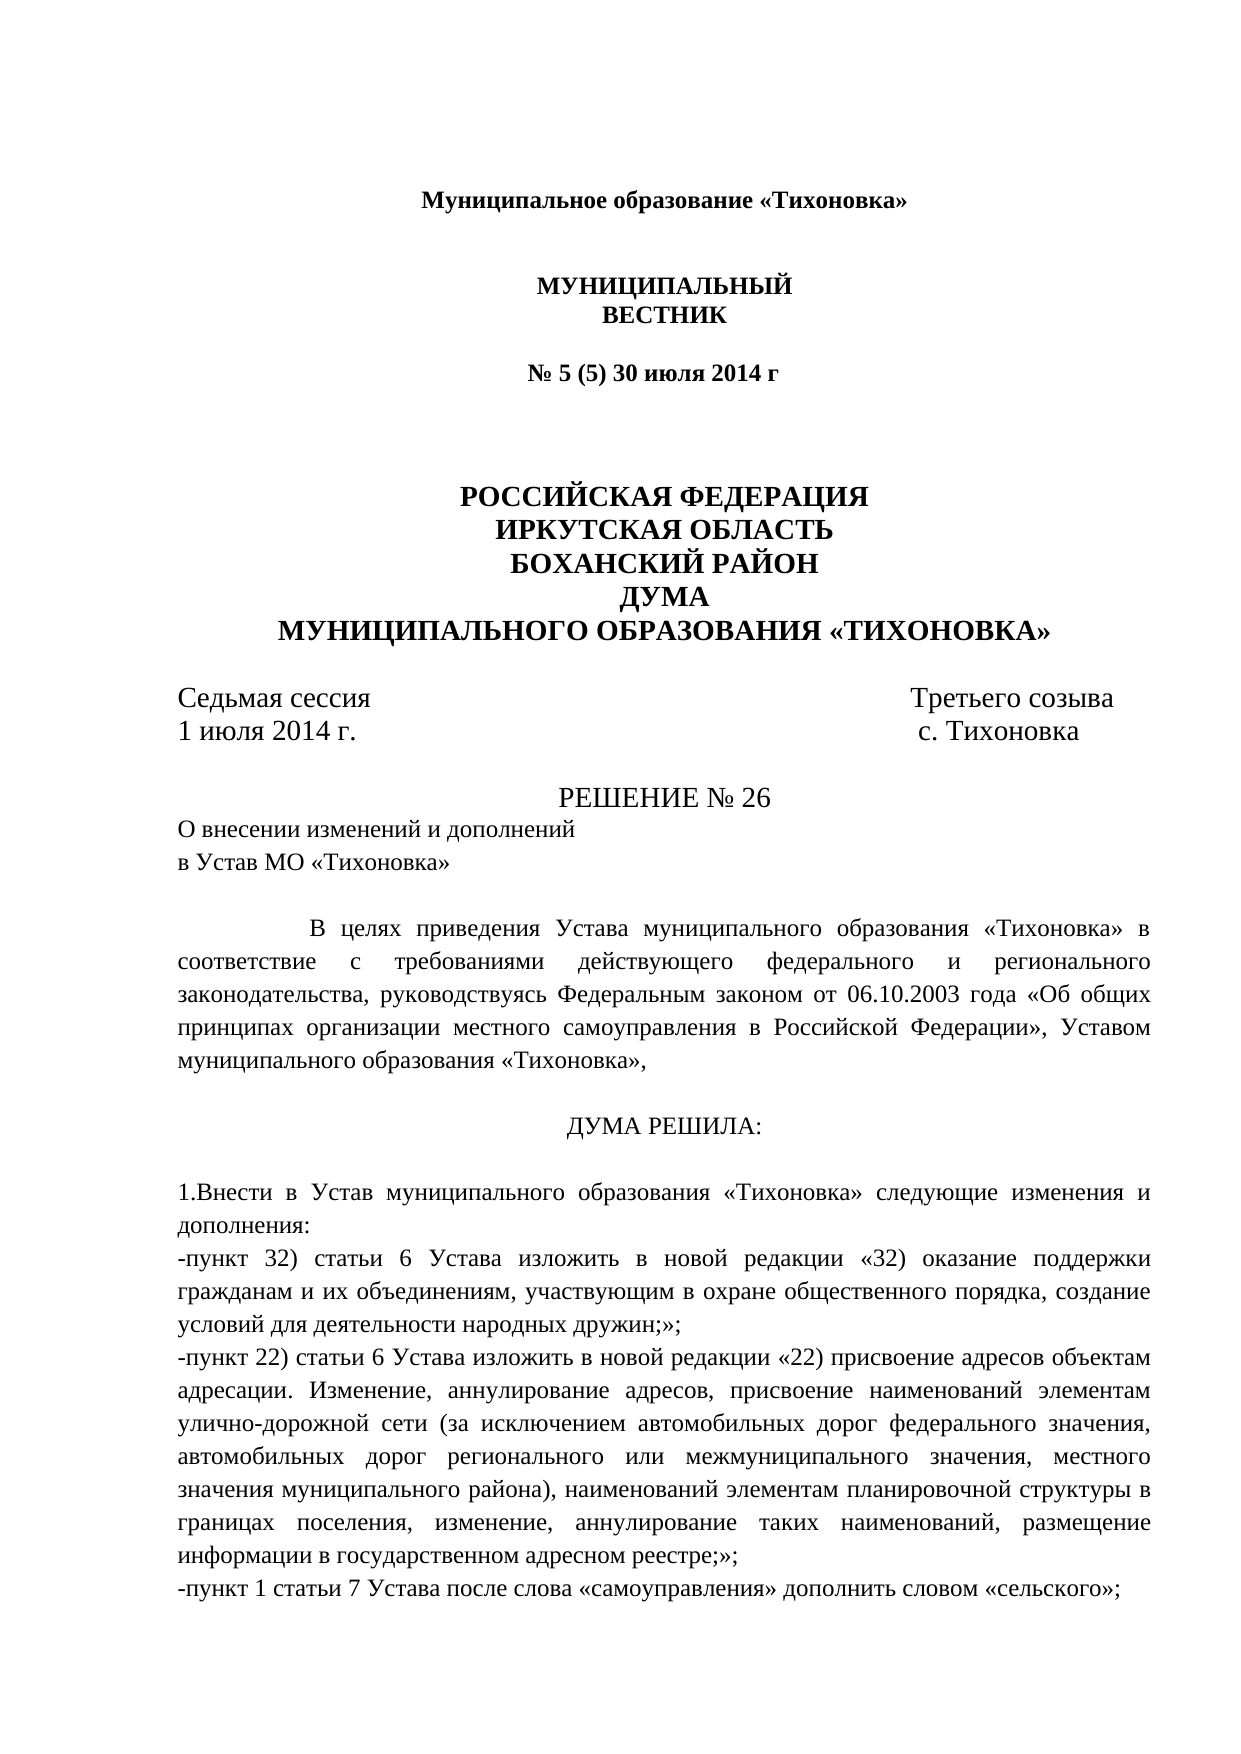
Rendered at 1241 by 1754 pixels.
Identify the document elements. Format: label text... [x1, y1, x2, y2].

text в Устав МО «Тихоновка» [177, 847, 1152, 876]
text ИРКУТСКАЯ ОБЛАСТЬ [177, 512, 1152, 546]
text В целях приведения Устава муниципального образования «Тихоновка» в соответствие с требованиями действующего федерального и регионального законодательства, руководствуясь Федеральным законом от 06.10.2003 года «Об общих принципах организации местного самоуправления в Российской Федерации», Уставом муниципального образования «Тихоновка», [177, 913, 1152, 1074]
text Муниципальное образование «Тихоновка» [177, 185, 1152, 214]
text МУНИЦИПАЛЬНОГО ОБРАЗОВАНИЯ «ТИХОНОВКА» [177, 613, 1152, 646]
text -пункт 32) статьи 6 Устава изложить в новой редакции «32) оказание поддержки гражданам и их объединениям, участвующим в охране общественного порядка, создание условий для деятельности народных дружин;»; [177, 1243, 1152, 1338]
text 1 июля 2014 г. с. Тихоновка [177, 713, 1152, 747]
text МУНИЦИПАЛЬНЫЙ [177, 271, 1152, 300]
text РЕШЕНИЕ № 26 [177, 781, 1152, 814]
text РОССИЙСКАЯ ФЕДЕРАЦИЯ [177, 479, 1152, 512]
text Седьмая сессия Третьего созыва [177, 680, 1152, 713]
text ВЕСТНИК [177, 300, 1152, 329]
text БОХАНСКИЙ РАЙОН [177, 546, 1152, 579]
text № 5 (5) 30 июля 2014 г [177, 358, 1152, 386]
text -пункт 22) статьи 6 Устава изложить в новой редакции «22) присвоение адресов объектам адресации. Изменение, аннулирование адресов, присвоение наименований элементам улично-дорожной сети (за исключением автомобильных дорог федерального значения, автомобильных дорог регионального или межмуниципального значения, местного значения муниципального района), наименований элементам планировочной структуры в границах поселения, изменение, аннулирование таких наименований, размещение информации в государственном адресном реестре;»; [177, 1342, 1152, 1569]
text О внесении изменений и дополнений [177, 814, 1152, 843]
text ДУМА РЕШИЛА: [177, 1111, 1152, 1140]
text 1.Внести в Устав муниципального образования «Тихоновка» следующие изменения и дополнения: [177, 1177, 1152, 1239]
text -пункт 1 статьи 7 Устава после слова «самоуправления» дополнить словом «сельского»; [177, 1573, 1152, 1602]
text ДУМА [177, 579, 1152, 613]
